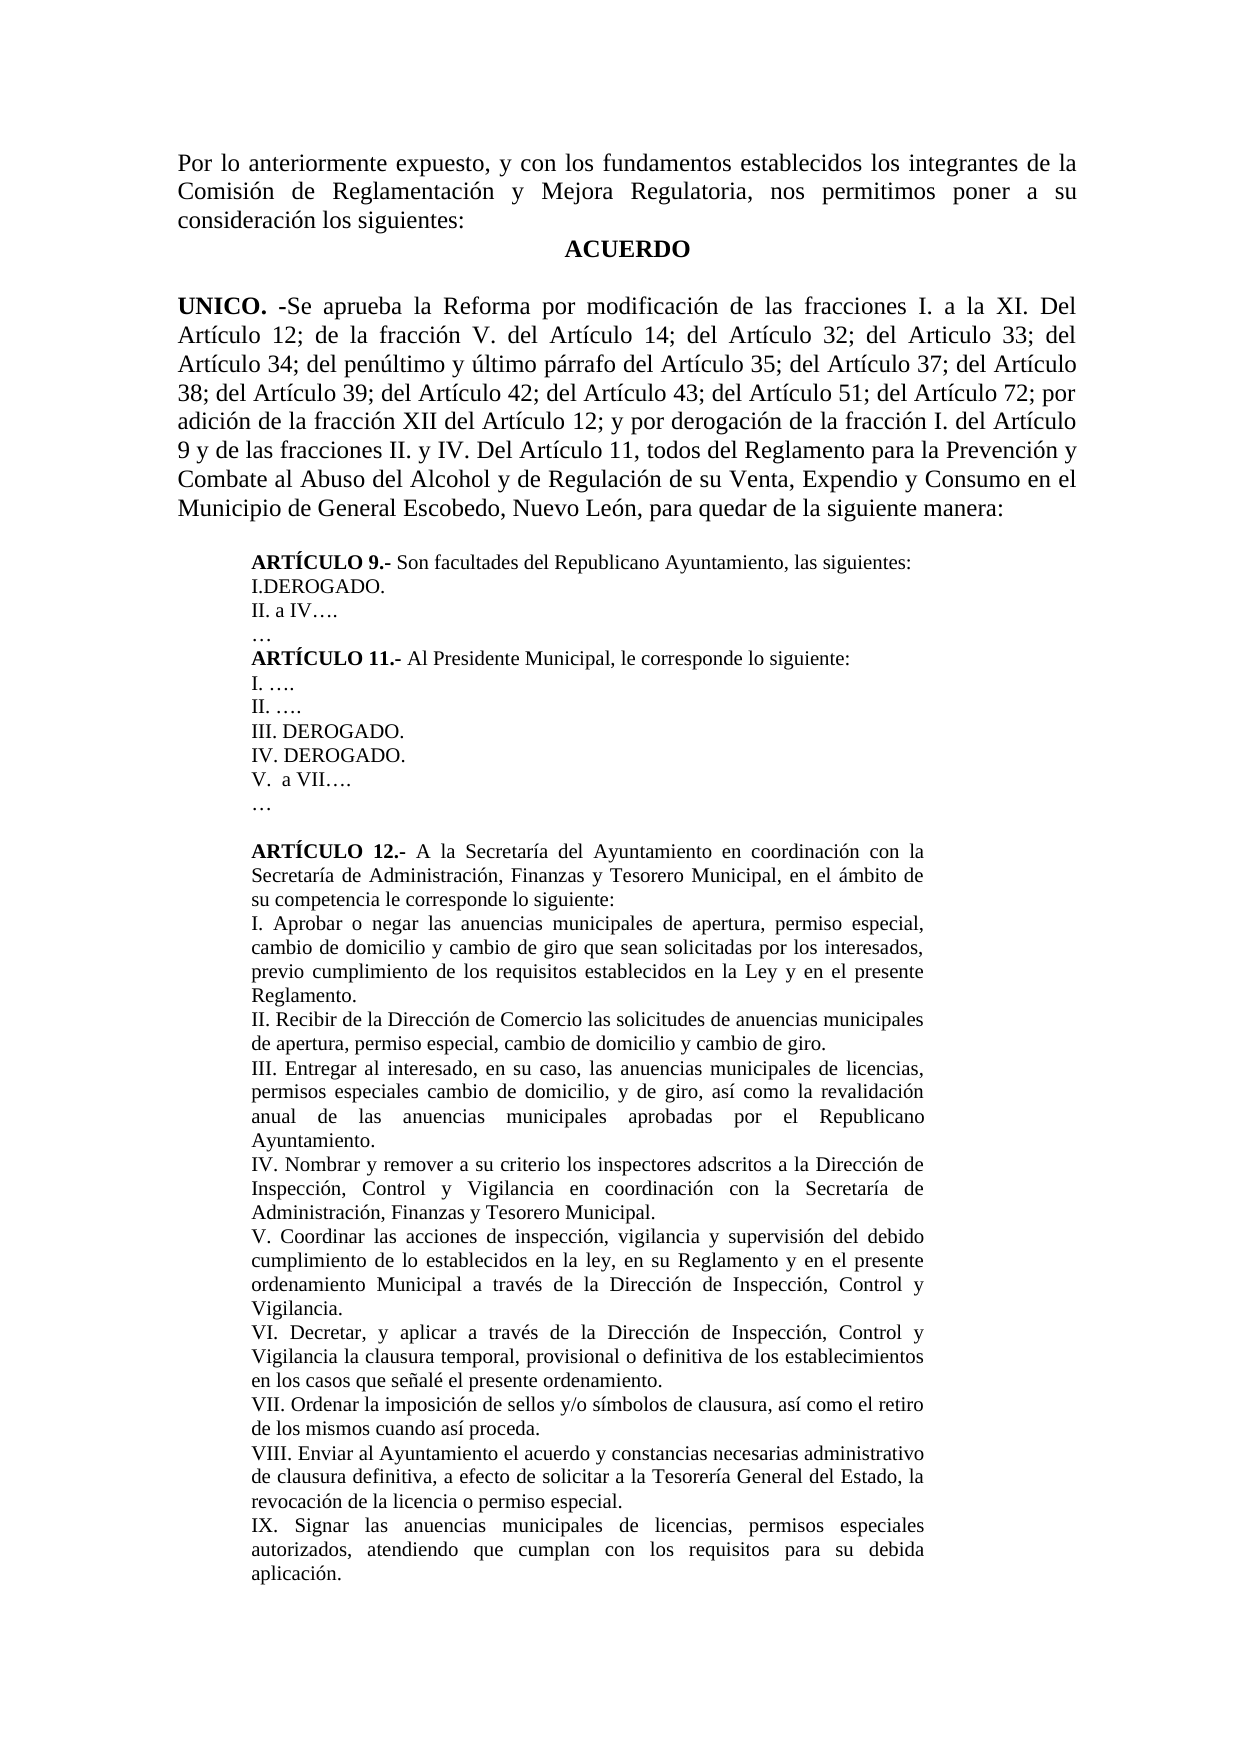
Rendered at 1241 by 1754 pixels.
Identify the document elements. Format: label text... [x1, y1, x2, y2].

text IV. Nombrar y remover a su criterio los inspectores adscritos a la Dirección de Inspección, Control y Vigilancia en coordinación con la Secretaría de Administración, Finanzas y Tesorero Municipal. [251, 1152, 925, 1224]
text VIII. Enviar al Ayuntamiento el acuerdo y constancias necesarias administrativo de clausura definitiva, a efecto de solicitar a la Tesorería General del Estado, la revocación de la licencia o permiso especial. [251, 1440, 925, 1513]
text … [251, 791, 925, 815]
text VI. Decretar, y aplicar a través de la Dirección de Inspección, Control y Vigilancia la clausura temporal, provisional o definitiva de los establecimientos en los casos que señalé el presente ordenamiento. [251, 1320, 925, 1392]
text ARTÍCULO 12.- A la Secretaría del Ayuntamiento en coordinación con la Secretaría de Administración, Finanzas y Tesorero Municipal, en el ámbito de su competencia le corresponde lo siguiente: [251, 839, 925, 911]
text ARTÍCULO 11.- Al Presidente Municipal, le corresponde lo siguiente: [251, 646, 925, 670]
text Por lo anteriormente expuesto, y con los fundamentos establecidos los integrantes de la Comisión de Reglamentación y Mejora Regulatoria, nos permitimos poner a su consideración los siguientes: [177, 148, 1078, 234]
text UNICO. -Se aprueba la Reforma por modificación de las fracciones I. a la XI. Del Artículo 12; de la fracción V. del Artículo 14; del Artículo 32; del Articulo 33; del Artículo 34; del penúltimo y último párrafo del Artículo 35; del Artículo 37; del Artículo 38; del Artículo 39; del Artículo 42; del Artículo 43; del Artículo 51; del Artículo 72; por adición de la fracción XII del Artículo 12; y por derogación de la fracción I. del Artículo 9 y de las fracciones II. y IV. Del Artículo 11, todos del Reglamento para la Prevención y Combate al Abuso del Alcohol y de Regulación de su Venta, Expendio y Consumo en el Municipio de General Escobedo, Nuevo León, para quedar de la siguiente manera: [177, 291, 1078, 521]
text ACUERDO [177, 234, 1078, 263]
text I. Aprobar o negar las anuencias municipales de apertura, permiso especial, cambio de domicilio y cambio de giro que sean solicitadas por los interesados, previo cumplimiento de los requisitos establecidos en la Ley y en el presente Reglamento. [251, 911, 925, 1007]
text III. Entregar al interesado, en su caso, las anuencias municipales de licencias, permisos especiales cambio de domicilio, y de giro, así como la revalidación anual de las anuencias municipales aprobadas por el Republicano Ayuntamiento. [251, 1055, 925, 1152]
text IV. DEROGADO. [251, 743, 925, 767]
text … [251, 622, 925, 646]
text V. Coordinar las acciones de inspección, vigilancia y supervisión del debido cumplimiento de lo establecidos en la ley, en su Reglamento y en el presente ordenamiento Municipal a través de la Dirección de Inspección, Control y Vigilancia. [251, 1224, 925, 1320]
text II. Recibir de la Dirección de Comercio las solicitudes de anuencias municipales de apertura, permiso especial, cambio de domicilio y cambio de giro. [251, 1007, 925, 1055]
text III. DEROGADO. [251, 718, 925, 743]
text IX. Signar las anuencias municipales de licencias, permisos especiales autorizados, atendiendo que cumplan con los requisitos para su debida aplicación. [251, 1513, 925, 1585]
text II. a IV…. [251, 598, 925, 622]
text II. …. [251, 694, 925, 718]
text I.DEROGADO. [251, 574, 925, 598]
text ARTÍCULO 9.- Son facultades del Republicano Ayuntamiento, las siguientes: [251, 550, 925, 574]
text VII. Ordenar la imposición de sellos y/o símbolos de clausura, así como el retiro de los mismos cuando así proceda. [251, 1392, 925, 1440]
text V. a VII…. [251, 767, 925, 791]
text I. …. [251, 670, 925, 694]
